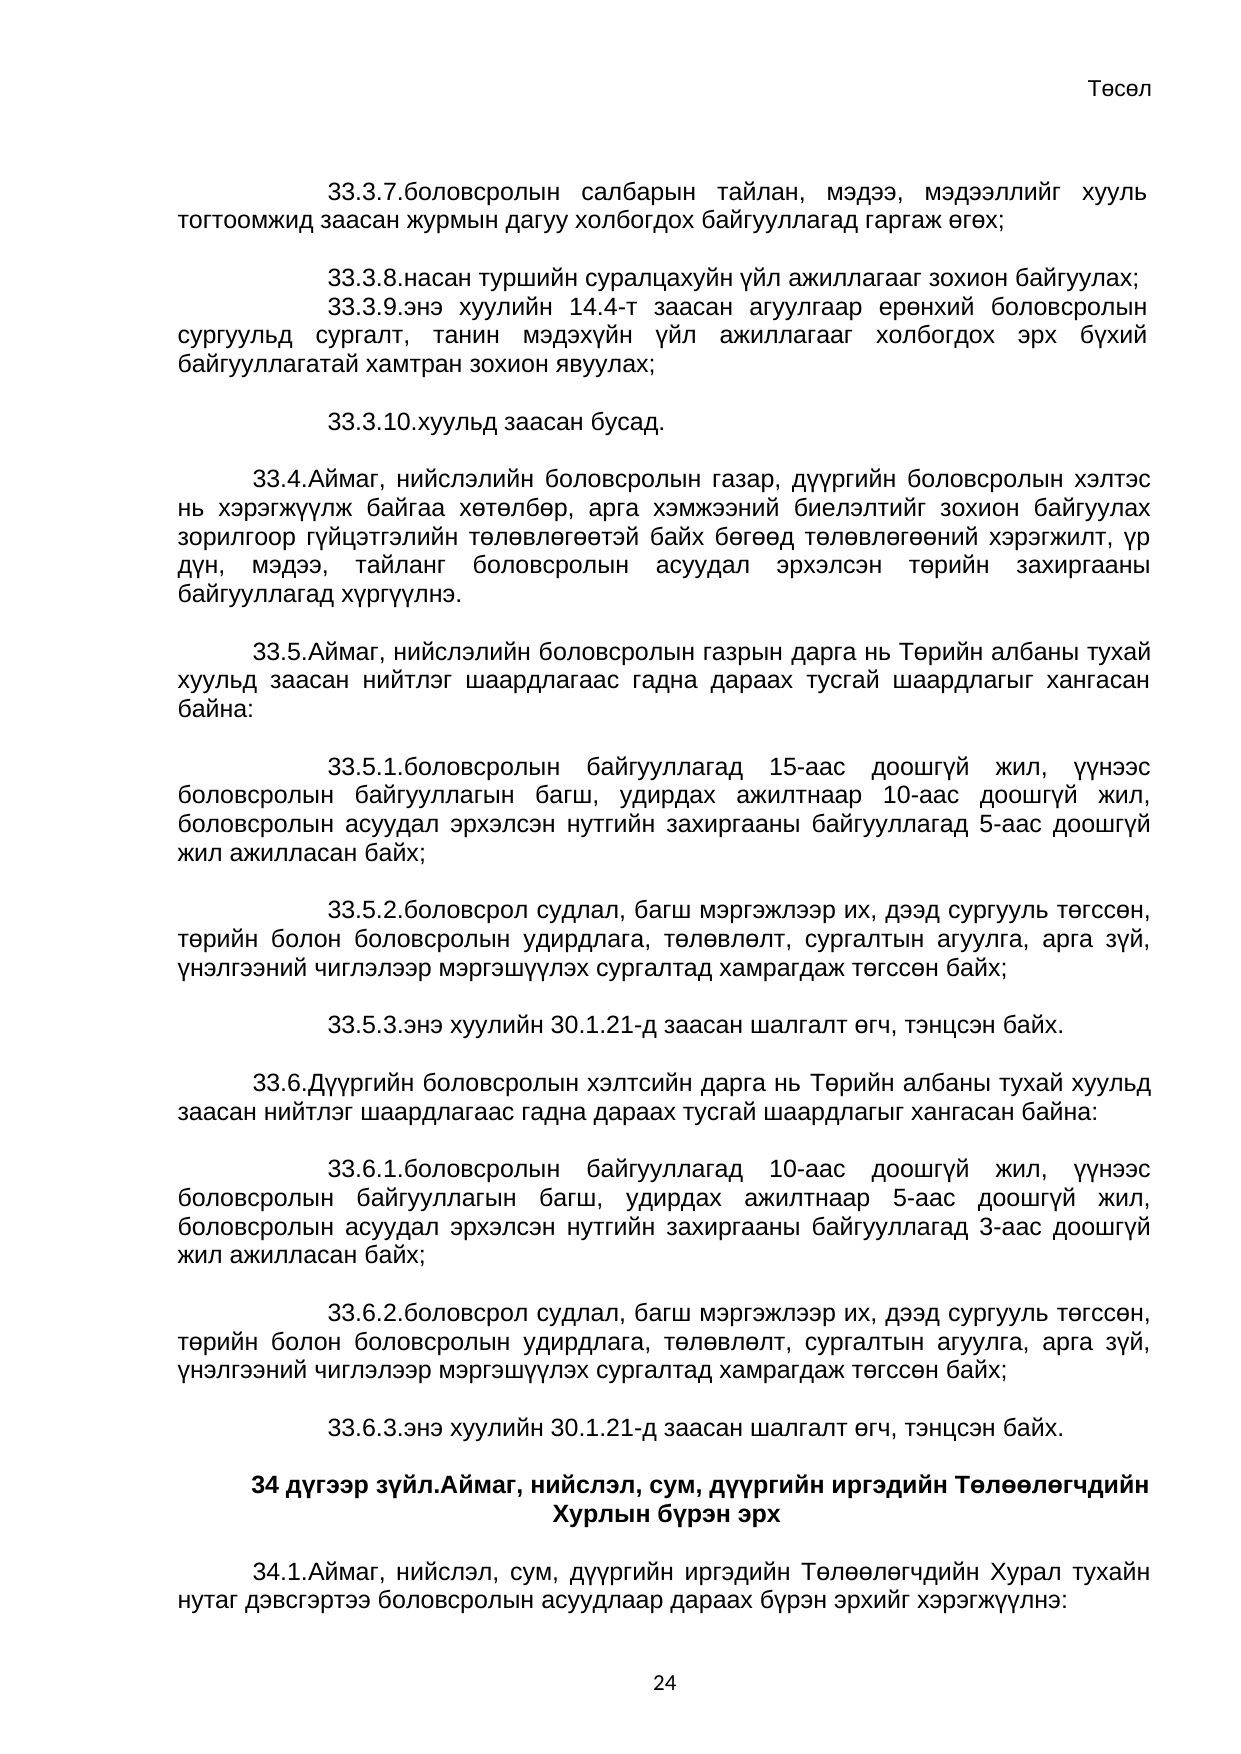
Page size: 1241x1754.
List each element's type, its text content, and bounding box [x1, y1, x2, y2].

text 33.5.3.энэ хуулийн 30.1.21-д заасан шалгалт өгч, тэнцсэн байх. [177, 1010, 1152, 1039]
text 33.3.8.насан туршийн суралцахуйн үйл ажиллагааг зохион байгуулах; [177, 263, 1148, 291]
text 34 дүгээр зүйл.Аймаг, нийслэл, сум, дүүргийн иргэдийн Төлөөлөгчдийн [251, 1470, 1152, 1499]
text 33.6.Дүүргийн боловсролын хэлтсийн дарга нь Төрийн албаны тухай хуульд заасан нийтлэг шаардлагаас гадна дараах тусгай шаардлагыг хангасан байна: [177, 1068, 1152, 1125]
text 34.1.Аймаг, нийслэл, сум, дүүргийн иргэдийн Төлөөлөгчдийн Хурал тухайн нутаг дэвсгэртээ боловсролын асуудлаар дараах бүрэн эрхийг хэрэгжүүлнэ: [177, 1556, 1152, 1614]
text 33.5.Аймаг, нийслэлийн боловсролын газрын дарга нь Төрийн албаны тухай хуульд заасан нийтлэг шаардлагаас гадна дараах тусгай шаардлагыг хангасан байна: [177, 636, 1152, 723]
text 33.5.2.боловсрол судлал, багш мэргэжлээр их, дээд сургууль төгссөн, төрийн болон боловсролын удирдлага, төлөвлөлт, сургалтын агуулга, арга зүй, үнэлгээний чиглэлээр мэргэшүүлэх сургалтад хамрагдаж төгссөн байх; [177, 895, 1152, 981]
text 33.6.1.боловсролын байгууллагад 10-аас доошгүй жил, үүнээс боловсролын байгууллагын багш, удирдах ажилтнаар 5-аас доошгүй жил, боловсролын асуудал эрхэлсэн нутгийн захиргааны байгууллагад 3-аас доошгүй жил ажилласан байх; [177, 1154, 1152, 1269]
text 33.3.9.энэ хуулийн 14.4-т заасан агуулгаар ерөнхий боловсролын сургуульд сургалт, танин мэдэхүйн үйл ажиллагааг холбогдох эрх бүхий байгууллагатай хамтран зохион явуулах; [177, 291, 1148, 378]
text 33.5.1.боловсролын байгууллагад 15-аас доошгүй жил, үүнээс боловсролын байгууллагын багш, удирдах ажилтнаар 10-аас доошгүй жил, боловсролын асуудал эрхэлсэн нутгийн захиргааны байгууллагад 5-аас доошгүй жил ажилласан байх; [177, 751, 1152, 866]
text 33.3.7.боловсролын салбарын тайлан, мэдээ, мэдээллийг хууль тогтоомжид заасан журмын дагуу холбогдох байгууллагад гаргаж өгөх; [177, 176, 1148, 234]
text 33.4.Аймаг, нийслэлийн боловсролын газар, дүүргийн боловсролын хэлтэс нь хэрэгжүүлж байгаа хөтөлбөр, арга хэмжээний биелэлтийг зохион байгуулах зорилгоор гүйцэтгэлийн төлөвлөгөөтэй байх бөгөөд төлөвлөгөөний хэрэгжилт, үр дүн, мэдээ, тайланг боловсролын асуудал эрхэлсэн төрийн захиргааны байгууллагад хүргүүлнэ. [177, 464, 1152, 521]
text 33.6.3.энэ хуулийн 30.1.21-д заасан шалгалт өгч, тэнцсэн байх. [177, 1413, 1152, 1441]
text 33.3.10.хуульд заасан бусад. [327, 406, 1148, 435]
text 33.6.2.боловсрол судлал, багш мэргэжлээр их, дээд сургууль төгссөн, төрийн болон боловсролын удирдлага, төлөвлөлт, сургалтын агуулга, арга зүй, үнэлгээний чиглэлээр мэргэшүүлэх сургалтад хамрагдаж төгссөн байх; [177, 1298, 1152, 1384]
text Хурлын бүрэн эрх [515, 1499, 1152, 1528]
text 33.4.Аймаг, нийслэлийн боловсролын газар, дүүргийн боловсролын хэлтэс нь хэрэгжүүлж байгаа хөтөлбөр, арга хэмжээний биелэлтийг зохион байгуулах зорилгоор гүйцэтгэлийн төлөвлөгөөтэй байх бөгөөд төлөвлөгөөний хэрэгжилт, үр дүн, мэдээ, тайланг боловсролын асуудал эрхэлсэн төрийн захиргааны байгууллагад хүргүүлнэ. [177, 521, 1152, 608]
